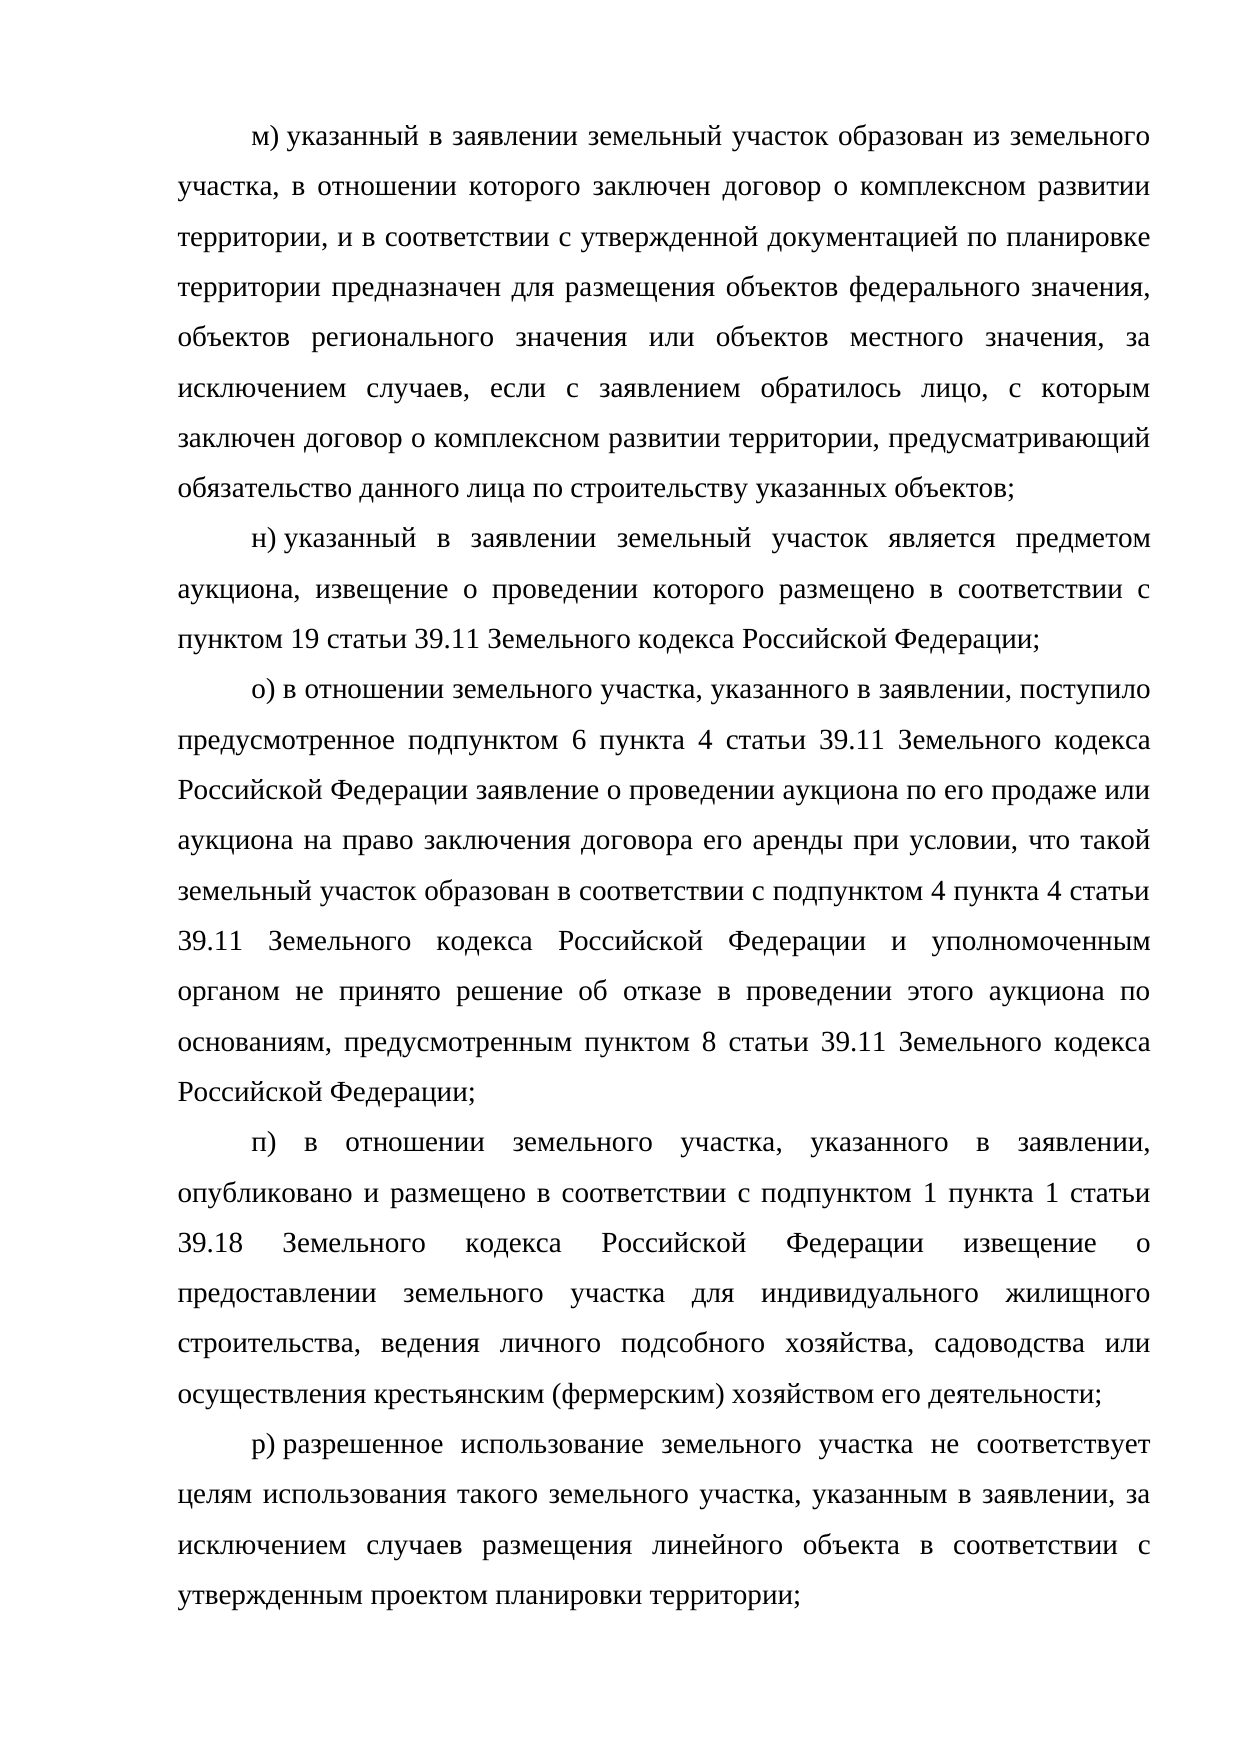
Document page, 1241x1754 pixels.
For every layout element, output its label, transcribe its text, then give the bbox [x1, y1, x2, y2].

list н) указанный в заявлении земельный участок является предметом аукциона, извещение о проведении которого размещено в соответствии с пунктом 19 статьи 39.11 Земельного кодекса Российской Федерации; [177, 521, 1151, 655]
list о) в отношении земельного участка, указанного в заявлении, поступило предусмотренное подпунктом 6 пункта 4 статьи 39.11 Земельного кодекса Российской Федерации заявление о проведении аукциона по его продаже или аукциона на право заключения договора его аренды при условии, что такой земельный участок образован в соответствии с подпунктом 4 пункта 4 статьи 39.11 Земельного кодекса Российской Федерации и уполномоченным органом не принято решение об отказе в проведении этого аукциона по основаниям, предусмотренным пунктом 8 статьи 39.11 Земельного кодекса Российской Федерации; [177, 672, 1151, 1108]
list п) в отношении земельного участка, указанного в заявлении, опубликовано и размещено в соответствии с подпунктом 1 пункта 1 статьи 39.18 Земельного кодекса Российской Федерации извещение о предоставлении земельного участка для индивидуального жилищного строительства, ведения личного подсобного хозяйства, садоводства или осуществления крестьянским (фермерским) хозяйством его деятельности; [177, 1124, 1151, 1409]
list р) разрешенное использование земельного участка не соответствует целям использования такого земельного участка, указанным в заявлении, за исключением случаев размещения линейного объекта в соответствии с утвержденным проектом планировки территории; [177, 1426, 1151, 1611]
list м) указанный в заявлении земельный участок образован из земельного участка, в отношении которого заключен договор о комплексном развитии территории, и в соответствии с утвержденной документацией по планировке территории предназначен для размещения объектов федерального значения, объектов регионального значения или объектов местного значения, за исключением случаев, если с заявлением обратилось лицо, с которым заключен договор о комплексном развитии территории, предусматривающий обязательство данного лица по строительству указанных объектов; [177, 118, 1151, 504]
